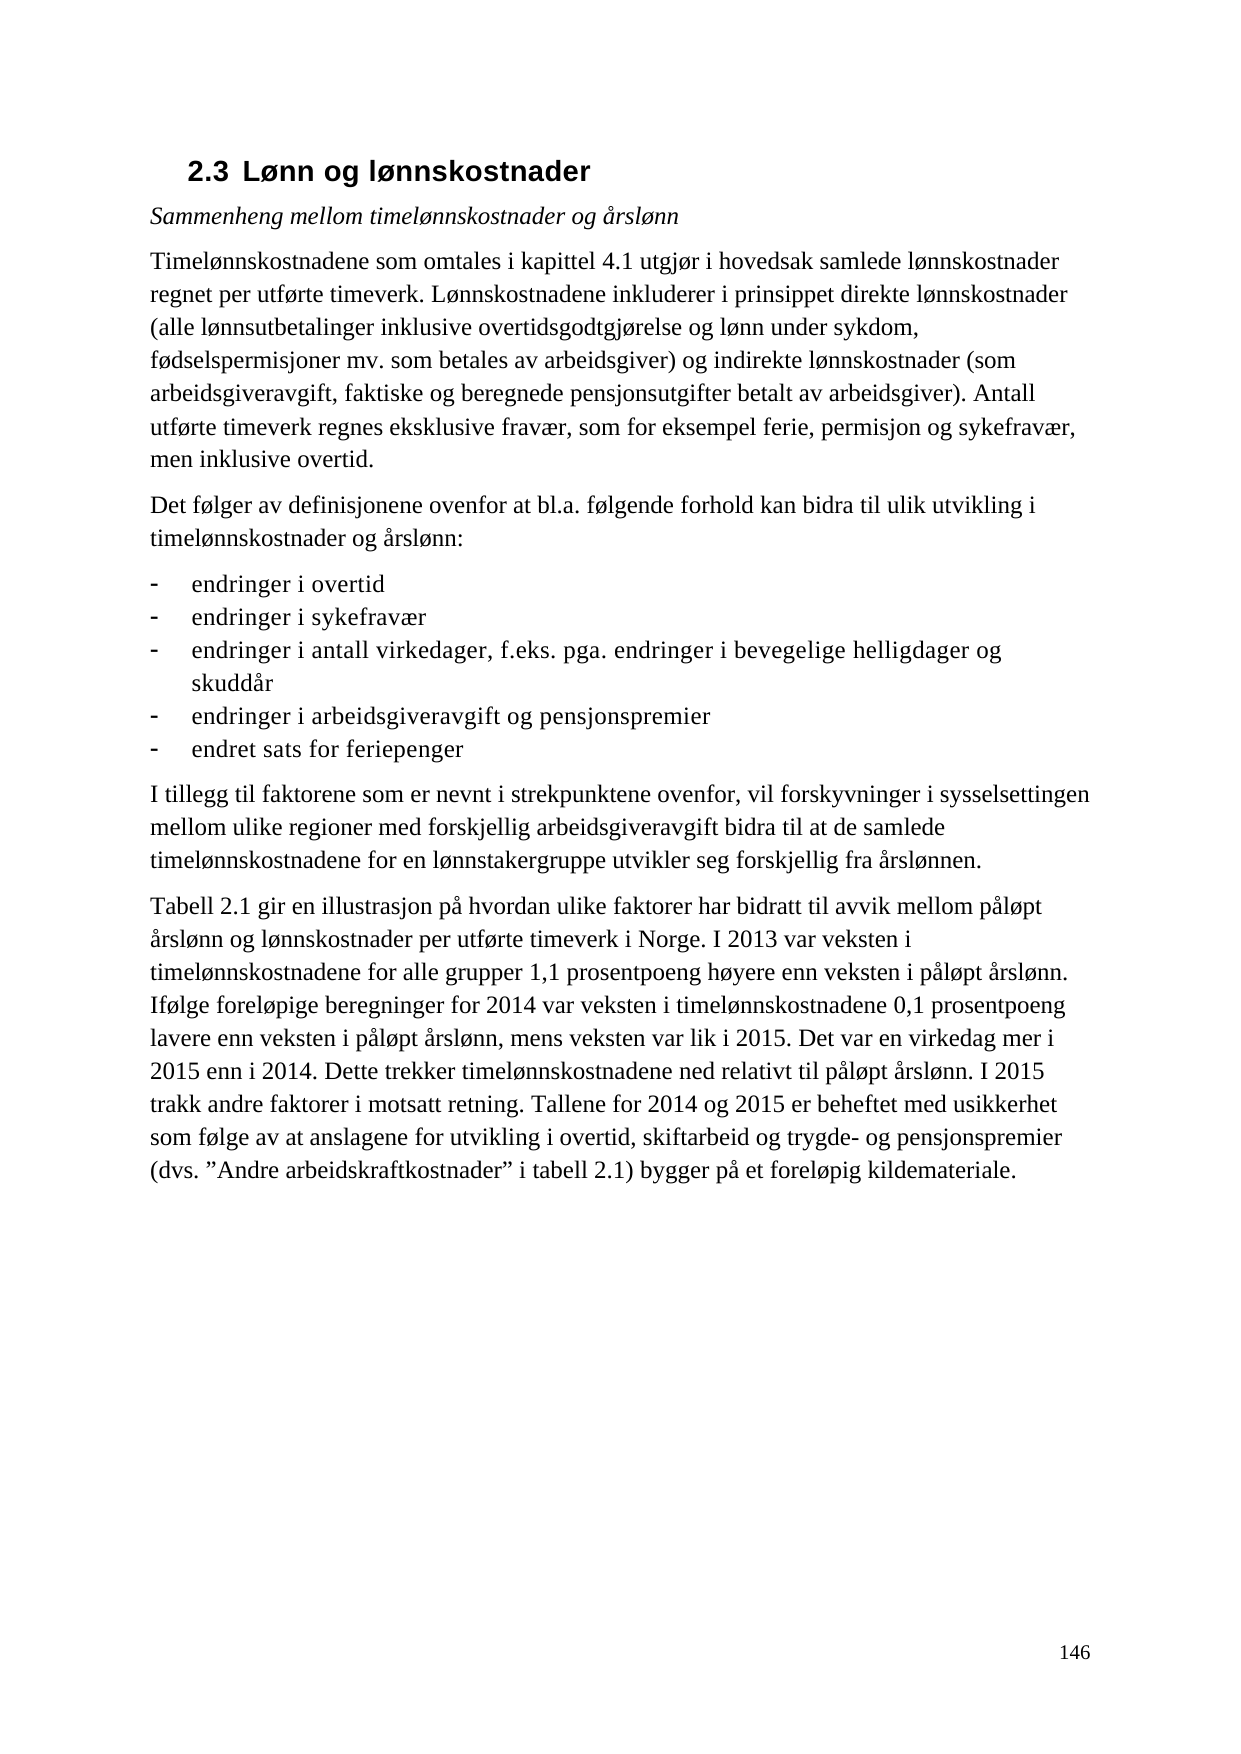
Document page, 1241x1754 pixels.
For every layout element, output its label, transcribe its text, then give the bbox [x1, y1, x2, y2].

list endringer i sykefravær [150, 602, 1090, 630]
text Det følger av definisjonene ovenfor at bl.a. følgende forhold kan bidra til ulik utvikling i timelønnskostnader og årslønn: [150, 490, 1090, 552]
text Sammenheng mellom timelønnskostnader og årslønn [150, 201, 1090, 230]
text I tillegg til faktorene som er nevnt i strekpunktene ovenfor, vil forskyvninger i sysselsettingen mellom ulike regioner med forskjellig arbeidsgiveravgift bidra til at de samlede timelønnskostnadene for en lønnstakergruppe utvikler seg forskjellig fra årslønnen. [150, 779, 1090, 874]
list endringer i overtid [150, 569, 1090, 597]
text Tabell 2.1 gir en illustrasjon på hvordan ulike faktorer har bidratt til avvik mellom påløpt årslønn og lønnskostnader per utførte timeverk i Norge. I 2013 var veksten i timelønnskostnadene for alle grupper 1,1 prosentpoeng høyere enn veksten i påløpt årslønn. Ifølge foreløpige beregninger for 2014 var veksten i timelønnskostnadene 0,1 prosentpoeng lavere enn veksten i påløpt årslønn, mens veksten var lik i 2015. Det var en virkedag mer i 2015 enn i 2014. Dette trekker timelønnskostnadene ned relativt til påløpt årslønn. I 2015 trakk andre faktorer i motsatt retning. Tallene for 2014 og 2015 er beheftet med usikkerhet som følge av at anslagene for utvikling i overtid, skiftarbeid og trygde- og pensjonspremier (dvs. ”Andre arbeidskraftkostnader” i tabell 2.1) bygger på et foreløpig kildemateriale. [150, 891, 1090, 1184]
text Timelønnskostnadene som omtales i kapittel 4.1 utgjør i hovedsak samlede lønnskostnader regnet per utførte timeverk. Lønnskostnadene inkluderer i prinsippet direkte lønnskostnader (alle lønnsutbetalinger inklusive overtidsgodtgjørelse og lønn under sykdom, fødselspermisjoner mv. som betales av arbeidsgiver) og indirekte lønnskostnader (som arbeidsgiveravgift, faktiske og beregnede pensjonsutgifter betalt av arbeidsgiver). Antall utførte timeverk regnes eksklusive fravær, som for eksempel ferie, permisjon og sykefravær, men inklusive overtid. [150, 246, 1090, 473]
subtitle Lønn og lønnskostnader [187, 154, 1090, 188]
list endringer i arbeidsgiveravgift og pensjonspremier [150, 701, 1090, 729]
list endret sats for feriepenger [150, 734, 1090, 762]
list endringer i antall virkedager, f.eks. pga. endringer i bevegelige helligdager og skuddår [150, 635, 1090, 696]
